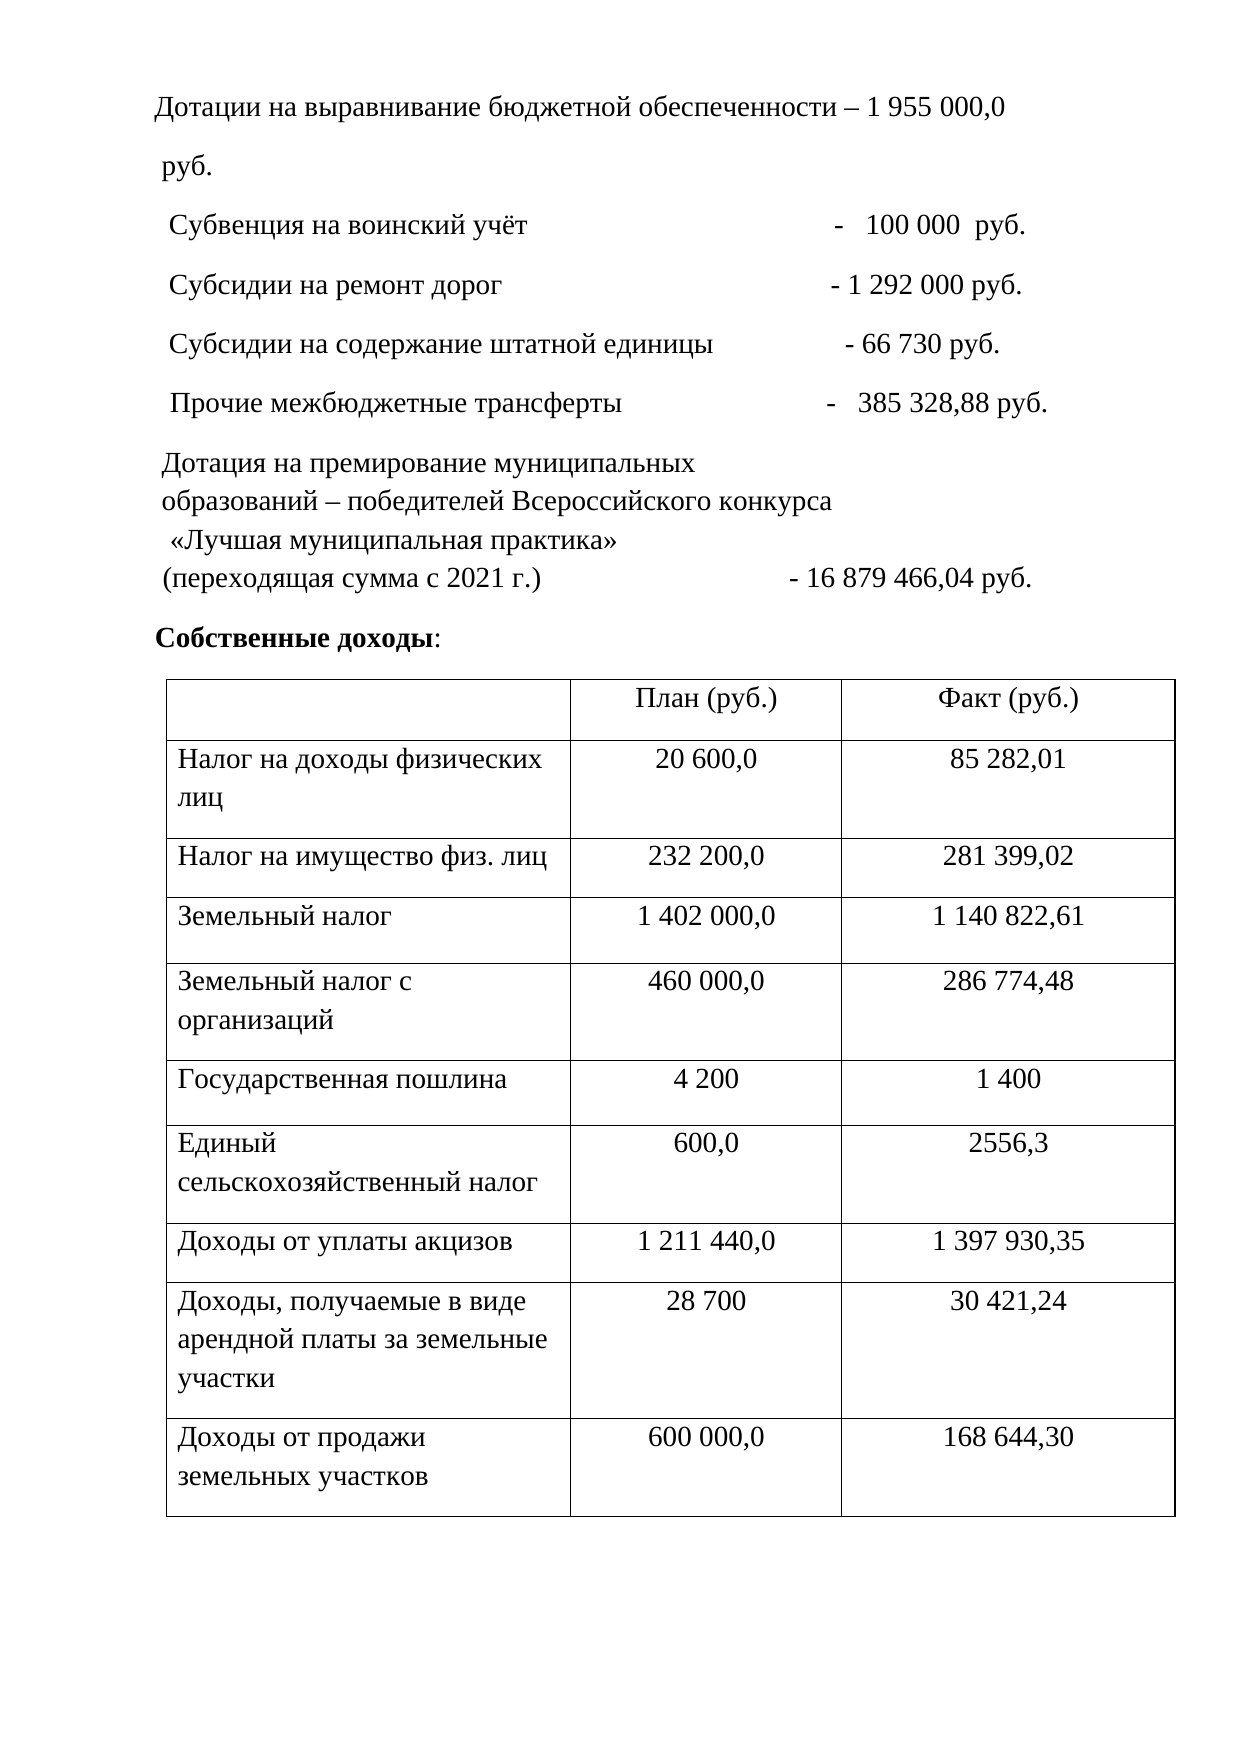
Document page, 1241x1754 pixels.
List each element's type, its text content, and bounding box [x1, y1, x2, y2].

text Субвенция на воинский учёт - 100 000 руб. [88, 207, 1181, 241]
text руб. [88, 148, 1181, 182]
table_cell 232 200,0 [571, 839, 841, 897]
table_cell 281 399,02 [842, 839, 1174, 897]
text Дотация на премирование муниципальных [88, 445, 1181, 478]
table_cell Налог на доходы физических лиц [167, 741, 570, 837]
table_cell Доходы от продажи земельных участков [167, 1419, 570, 1516]
table_cell 460 000,0 [571, 964, 841, 1060]
table_cell 600,0 [571, 1126, 841, 1222]
table_cell 85 282,01 [842, 741, 1174, 837]
table_header [167, 680, 570, 740]
table_cell 20 600,0 [571, 741, 841, 837]
table_cell Налог на имущество физ. лиц [167, 839, 570, 897]
table_cell Государственная пошлина [167, 1061, 570, 1124]
text Субсидии на содержание штатной единицы - 66 730 руб. [88, 326, 1181, 360]
table_cell 4 200 [571, 1061, 841, 1124]
table_cell 1 400 [842, 1061, 1174, 1124]
text образований – победителей Всероссийского конкурса [88, 483, 1181, 517]
text «Лучшая муниципальная практика» [88, 522, 1181, 556]
table_cell Единый сельскохозяйственный налог [167, 1126, 570, 1222]
table_cell 286 774,48 [842, 964, 1174, 1060]
table_cell 1 402 000,0 [571, 898, 841, 962]
table_cell Земельный налог с организаций [167, 964, 570, 1060]
table_cell 600 000,0 [571, 1419, 841, 1516]
text Прочие межбюджетные трансферты - 385 328,88 руб. [88, 386, 1181, 419]
table_header План (руб.) [571, 680, 841, 740]
text Собственные доходы: [88, 620, 1181, 653]
table_cell Земельный налог [167, 898, 570, 962]
table_cell 1 211 440,0 [571, 1224, 841, 1282]
table_cell 1 397 930,35 [842, 1224, 1174, 1282]
table_cell 168 644,30 [842, 1419, 1174, 1516]
table_cell 1 140 822,61 [842, 898, 1174, 962]
table_cell 2556,3 [842, 1126, 1174, 1222]
text Дотации на выравнивание бюджетной обеспеченности – 1 955 000,0 [88, 89, 1181, 122]
table_cell Доходы, получаемые в виде арендной платы за земельные участки [167, 1283, 570, 1418]
table_cell Доходы от уплаты акцизов [167, 1224, 570, 1282]
text Субсидии на ремонт дорог - 1 292 000 руб. [88, 267, 1181, 300]
text (переходящая сумма с 2021 г.) - 16 879 466,04 руб. [88, 561, 1181, 594]
table_cell 30 421,24 [842, 1283, 1174, 1418]
table_cell 28 700 [571, 1283, 841, 1418]
table_header Факт (руб.) [842, 680, 1174, 740]
